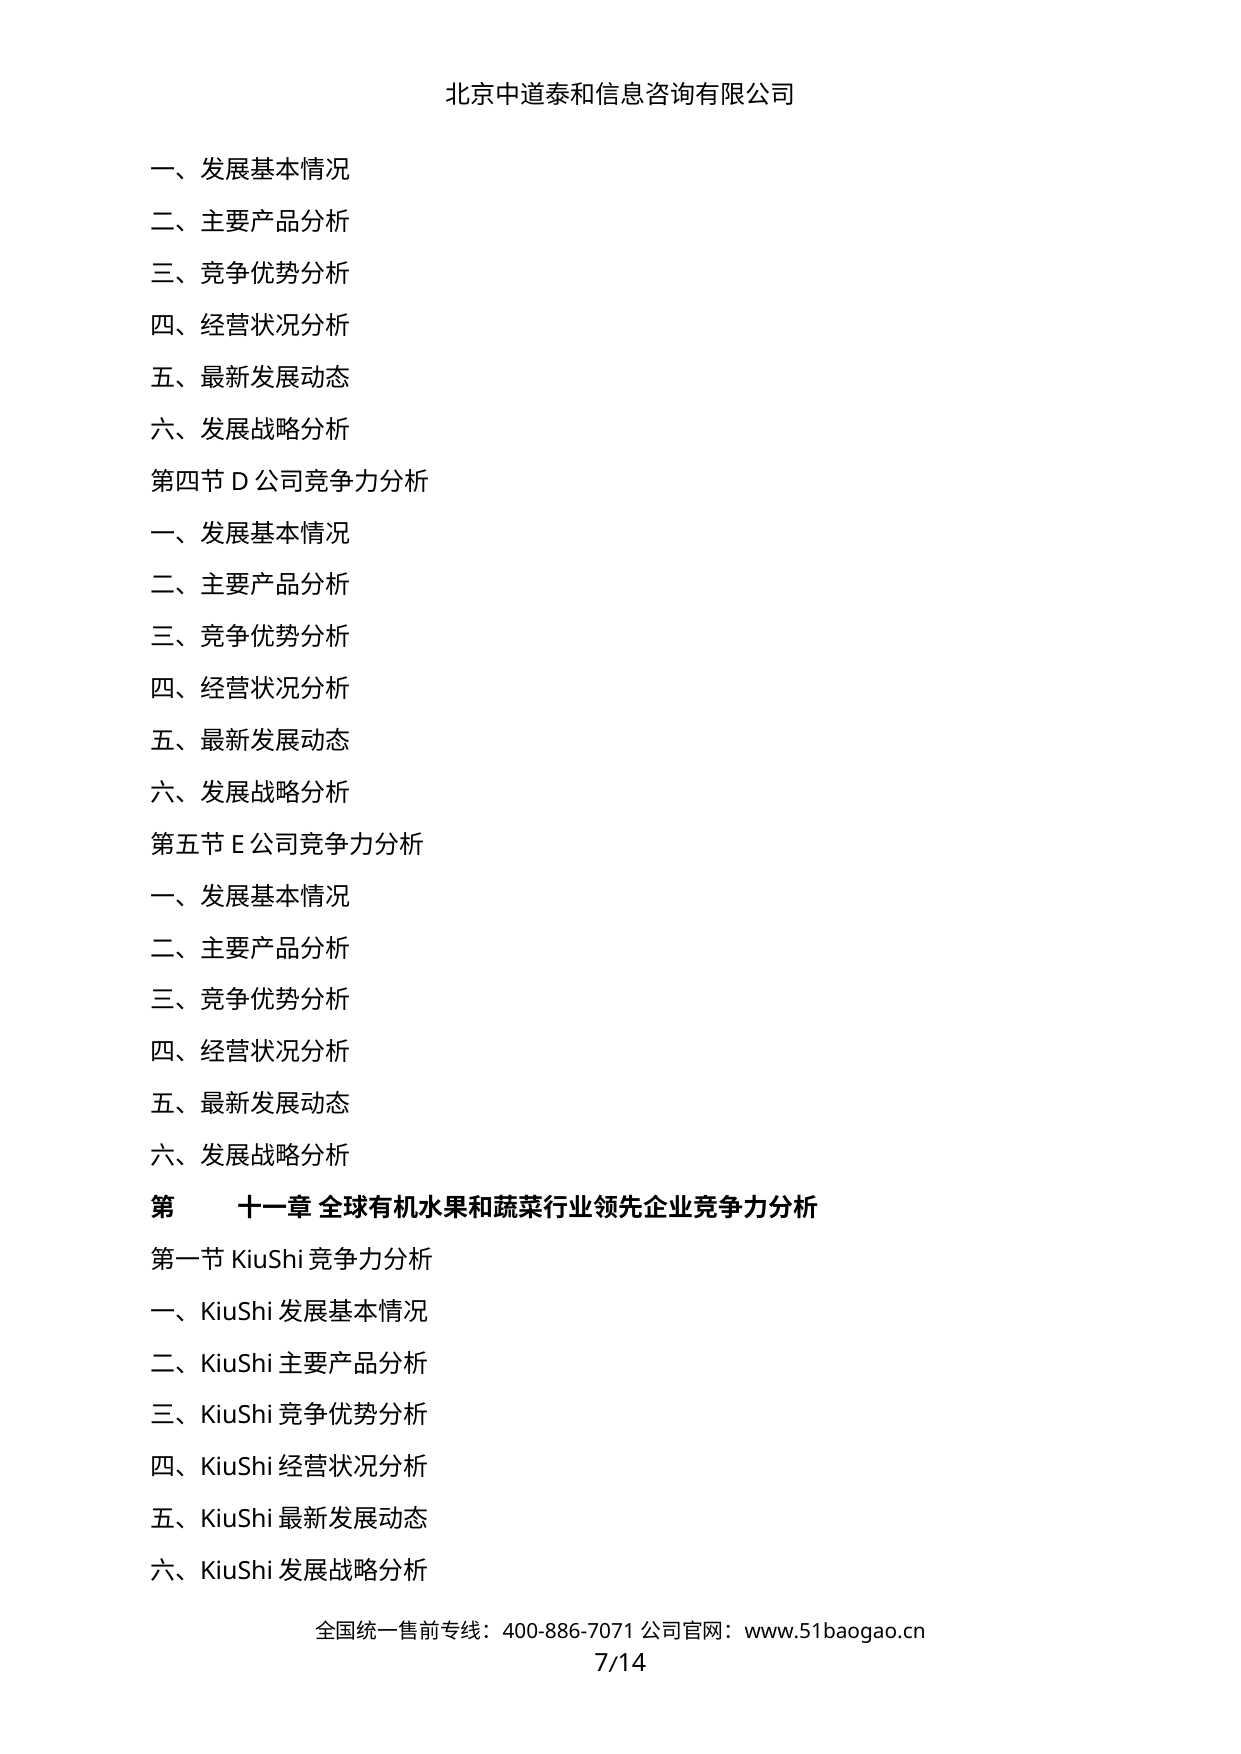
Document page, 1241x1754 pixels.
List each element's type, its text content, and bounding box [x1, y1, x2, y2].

text 六、发展战略分析 [150, 1136, 1090, 1172]
text 三、竞争优势分析 [150, 254, 1090, 290]
text 六、发展战略分析 [150, 409, 1090, 446]
text 第一节 KiuShi竞争力分析 [150, 1239, 1090, 1276]
text 一、发展基本情况 [150, 150, 1090, 186]
text 四、经营状况分析 [150, 1032, 1090, 1068]
text 五、最新发展动态 [150, 1084, 1090, 1120]
text 第 十一章 全球有机水果和蔬菜行业领先企业竞争力分析 [150, 1187, 1090, 1224]
text 六、发展战略分析 [150, 772, 1090, 809]
text 五、最新发展动态 [150, 721, 1090, 757]
text 第四节 D公司竞争力分析 [150, 461, 1090, 497]
text 三、KiuShi竞争优势分析 [150, 1395, 1090, 1431]
text 二、主要产品分析 [150, 565, 1090, 601]
text 五、KiuShi最新发展动态 [150, 1499, 1090, 1535]
text 三、竞争优势分析 [150, 980, 1090, 1016]
text 四、KiuShi经营状况分析 [150, 1447, 1090, 1483]
text 五、最新发展动态 [150, 357, 1090, 394]
text 四、经营状况分析 [150, 306, 1090, 342]
text 第五节 E公司竞争力分析 [150, 824, 1090, 861]
text 二、主要产品分析 [150, 202, 1090, 238]
text 一、发展基本情况 [150, 876, 1090, 912]
text 二、主要产品分析 [150, 928, 1090, 964]
text 二、KiuShi主要产品分析 [150, 1343, 1090, 1379]
text 六、KiuShi发展战略分析 [150, 1551, 1090, 1587]
text 三、竞争优势分析 [150, 617, 1090, 653]
text 一、KiuShi发展基本情况 [150, 1291, 1090, 1327]
text 一、发展基本情况 [150, 513, 1090, 549]
text 四、经营状况分析 [150, 669, 1090, 705]
